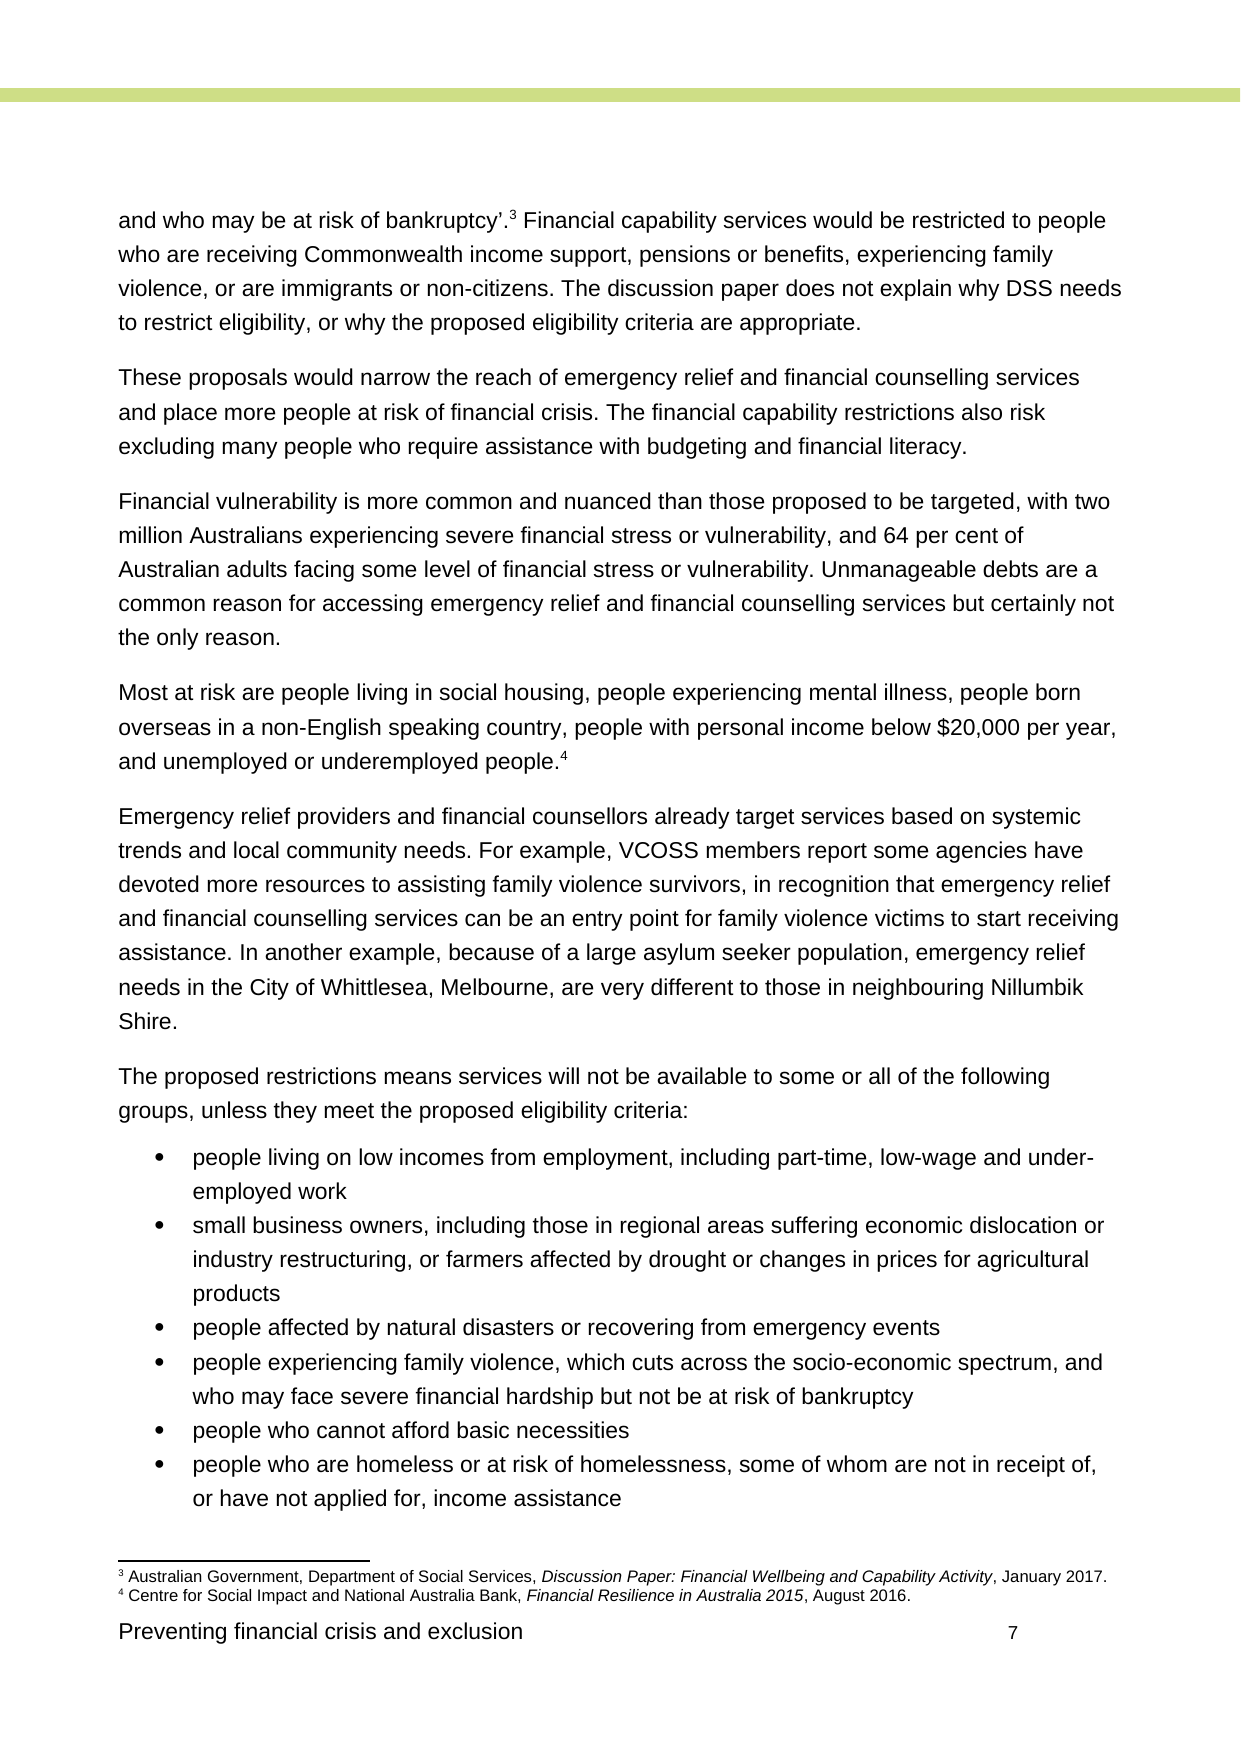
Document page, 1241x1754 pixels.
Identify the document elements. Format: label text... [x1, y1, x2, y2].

list people who cannot afford basic necessities [155, 1417, 1122, 1443]
text Financial vulnerability is more common and nuanced than those proposed to be targeted, with two million Australians experiencing severe financial stress or vulnerability, and 64 per cent of Australian adults facing some level of financial stress or vulnerability. Unmanageable debts are a common reason for accessing emergency relief and financial counselling services but certainly not the only reason. [118, 488, 1122, 651]
list people experiencing family violence, which cuts across the socio-economic spectrum, and who may face severe financial hardship but not be at risk of bankruptcy [155, 1348, 1122, 1409]
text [118, 207, 1122, 336]
picture [0, 88, 1241, 102]
text Most at risk are people living in social housing, people experiencing mental illness, people born overseas in a non-English speaking country, people with personal income below $20,000 per year, and unemployed or underemployed people. [118, 679, 1122, 774]
list people affected by natural disasters or recovering from emergency events [155, 1314, 1122, 1341]
list people who are homeless or at risk of homelessness, some of whom are not in receipt of, or have not applied for, income assistance [155, 1451, 1122, 1511]
list small business owners, including those in regional areas suffering economic dislocation or industry restructuring, or farmers affected by drought or changes in prices for agricultural products [155, 1212, 1122, 1306]
text Emergency relief providers and financial counsellors already target services based on systemic trends and local community needs. For example, VCOSS members report some agencies have devoted more resources to assisting family violence survivors, in recognition that emergency relief and financial counselling services can be an entry point for family violence victims to start receiving assistance. In another example, because of a large asylum seeker population, emergency relief needs in the City of Whittlesea, Melbourne, are very different to those in neighbouring Nillumbik Shire. [118, 803, 1122, 1034]
text These proposals would narrow the reach of emergency relief and financial counselling services and place more people at risk of financial crisis. The financial capability restrictions also risk excluding many people who require assistance with budgeting and financial literacy. [118, 364, 1122, 459]
text The proposed restrictions means services will not be available to some or all of the following groups, unless they meet the proposed eligibility criteria: [118, 1063, 1122, 1123]
list people living on low incomes from employment, including part-time, low-wage and under-employed work [155, 1143, 1122, 1204]
